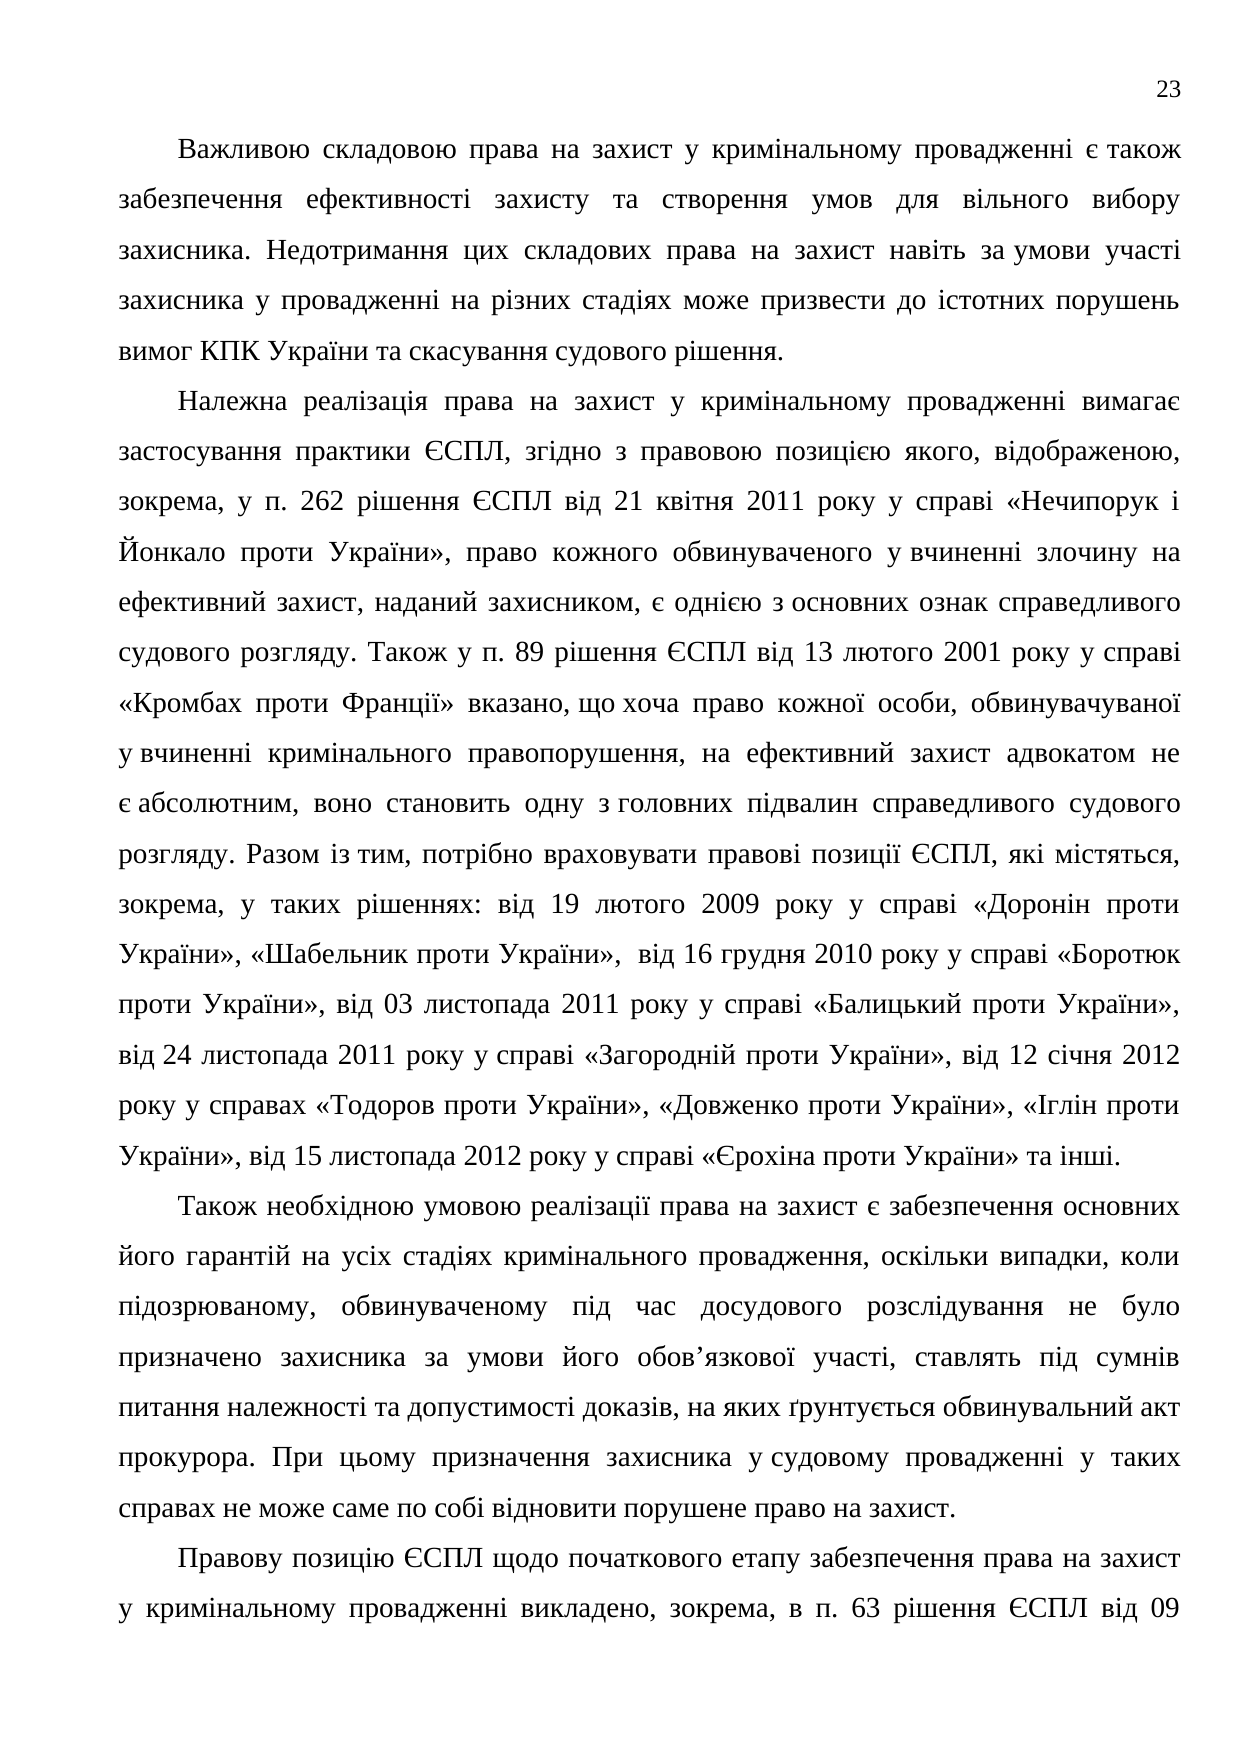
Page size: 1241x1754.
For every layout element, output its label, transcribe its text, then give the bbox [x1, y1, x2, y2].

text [118, 1540, 1181, 1624]
text Важливою складовою права на захист у кримінальному провадженні є також забезпечення ефективності захисту та створення умов для вільного вибору захисника. Недотримання цих складових права на захист навіть за умови участі захисника у провадженні на різних стадіях може призвести до істотних порушень вимог КПК України та скасування судового рішення. [118, 131, 1181, 366]
text Належна реалізація права на захист у кримінальному провадженні вимагає застосування практики ЄСПЛ, згідно з правовою позицією якого, відображеною, зокрема, у п. 262 рішення ЄСПЛ від 21 квітня 2011 року у справі «Нечипорук і Йонкало проти України», право кожного обвинуваченого у вчиненні злочину на ефективний захист, наданий захисником, є однією з основних ознак справедливого судового розгляду. Також у п. 89 рішення ЄСПЛ від 13 лютого 2001 року у справі «Кромбах проти Франції» вказано, що хоча право кожної особи, обвинувачуваної у вчиненні кримінального правопорушення, на ефективний захист адвокатом не є абсолютним, воно становить одну з головних підвалин справедливого судового розгляду. Разом із тим, потрібно враховувати правові позиції ЄСПЛ, які містяться, зокрема, у таких рішеннях: від 19 лютого 2009 року у справі «Доронін проти України», «Шабельник проти України», від 16 грудня 2010 року у справі «Боротюк проти України», від 03 листопада 2011 року у справі «Балицький проти України», від 24 листопада 2011 року у справі «Загородній проти України», від 12 січня 2012 року у справах «Тодоров проти України», «Довженко проти України», «Іглін проти України», від 15 листопада 2012 року у справі «Єрохіна проти України» та інші. [118, 383, 1181, 1171]
text Також необхідною умовою реалізації права на захист є забезпечення основних його гарантій на усіх стадіях кримінального провадження, оскільки випадки, коли підозрюваному, обвинуваченому під час досудового розслідування не було призначено захисника за умови його обов’язкової участі, ставлять під сумнів питання належності та допустимості доказів, на яких ґрунтується обвинувальний акт прокурора. При цьому призначення захисника у судовому провадженні у таких справах не може саме по собі відновити порушене право на захист. [118, 1188, 1181, 1523]
